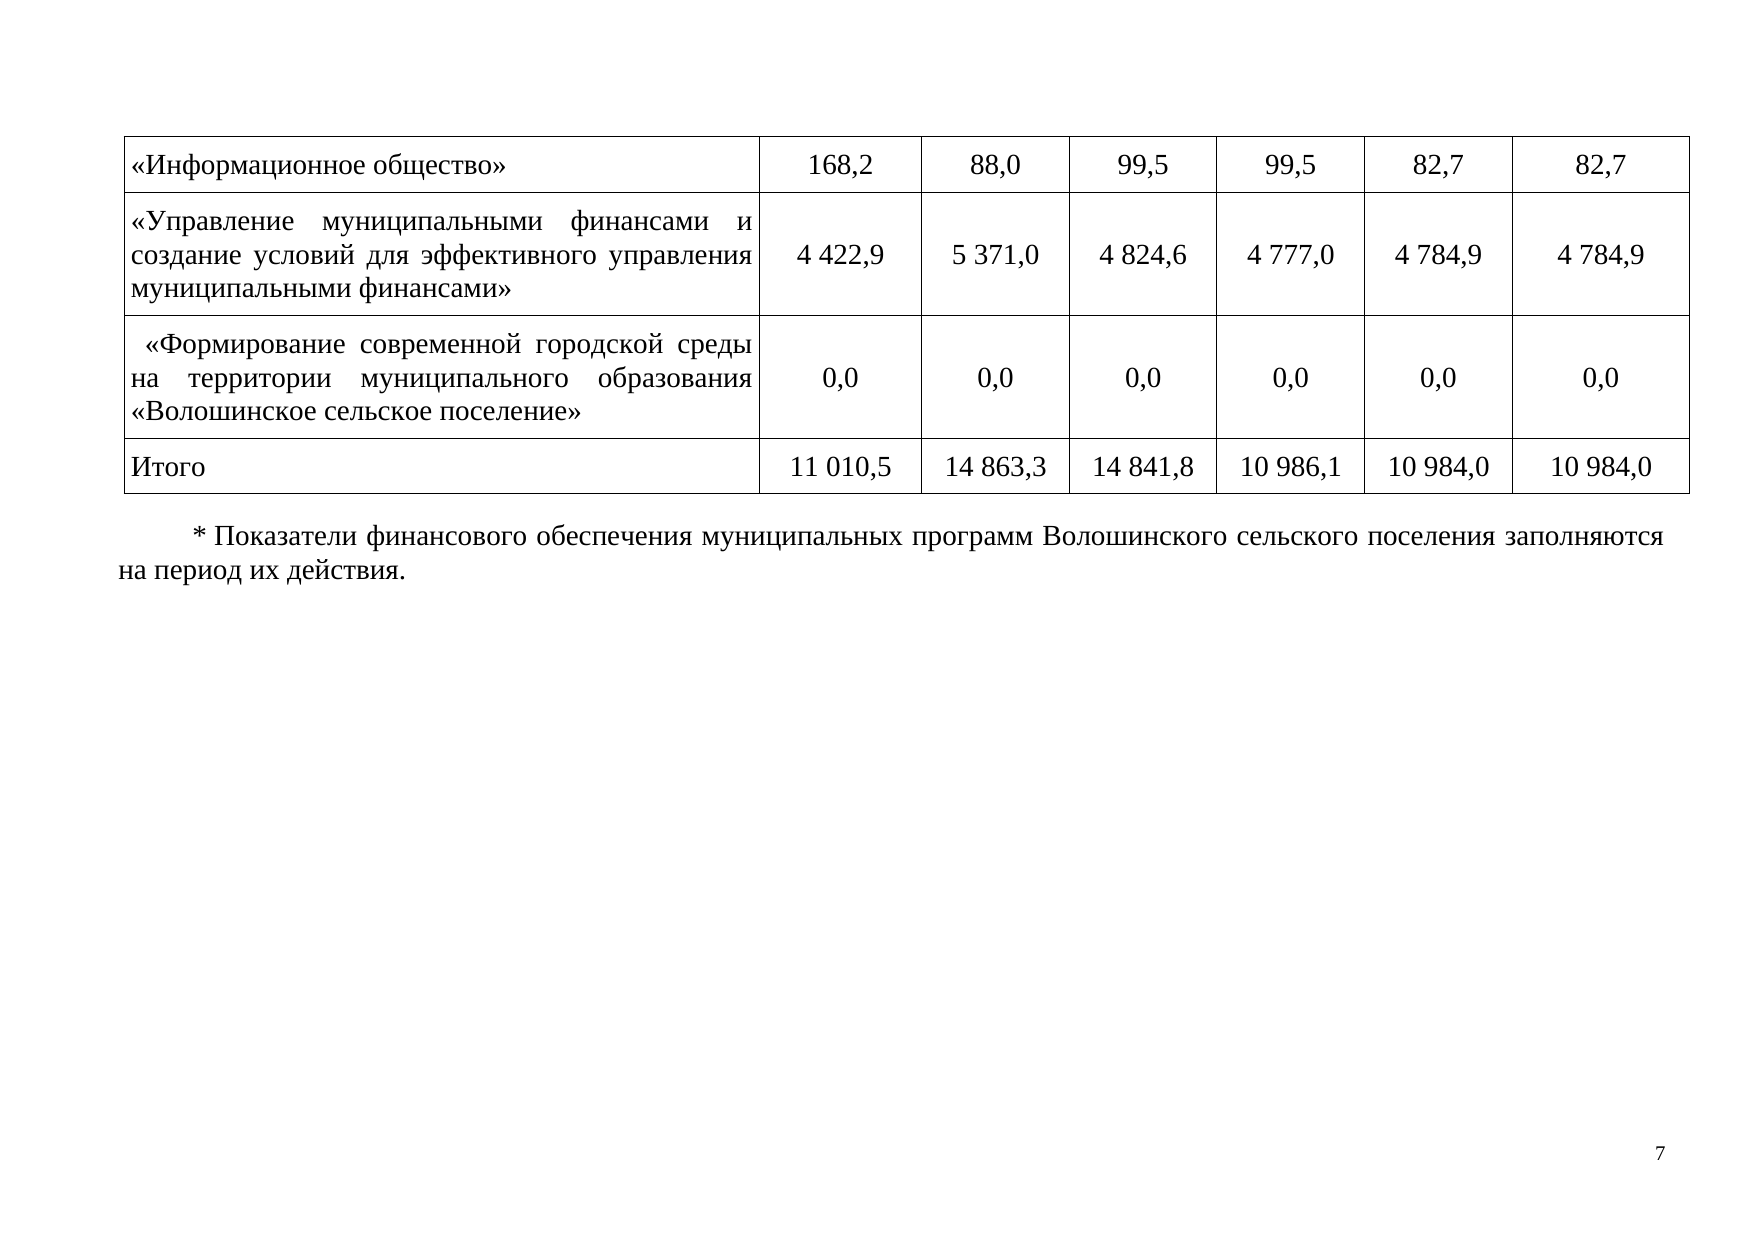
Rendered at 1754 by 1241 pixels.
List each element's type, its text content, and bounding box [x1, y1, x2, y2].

table_cell 5 371,0 [922, 193, 1069, 314]
table_cell 0,0 [1217, 316, 1364, 437]
table_cell 14 863,3 [922, 439, 1069, 493]
table_cell Итого [125, 439, 759, 493]
table_cell «Формирование современной городской среды на территории муниципального образования «Волошинское сельское поселение» [125, 316, 759, 437]
table_cell 0,0 [760, 316, 921, 437]
table_cell 99,5 [1217, 137, 1364, 192]
table_cell 10 986,1 [1217, 439, 1364, 493]
table_cell «Информационное общество» [125, 137, 759, 192]
text * Показатели финансового обеспечения муниципальных программ Волошинского сельского поселения заполняются на период их действия. [118, 518, 1665, 586]
table_cell 168,2 [760, 137, 921, 192]
table_cell 4 422,9 [760, 193, 921, 314]
table_cell 10 984,0 [1513, 439, 1689, 493]
table_cell 0,0 [1070, 316, 1216, 437]
table_cell 10 984,0 [1365, 439, 1512, 493]
table_cell 4 777,0 [1217, 193, 1364, 314]
table_cell «Управление муниципальными финансами и создание условий для эффективного управления муниципальными финансами» [125, 193, 759, 314]
table_cell 4 784,9 [1513, 193, 1689, 314]
table_cell 99,5 [1070, 137, 1216, 192]
table_cell 0,0 [922, 316, 1069, 437]
table_cell 4 824,6 [1070, 193, 1216, 314]
table_cell 0,0 [1513, 316, 1689, 437]
table_cell 88,0 [922, 137, 1069, 192]
table_cell 82,7 [1513, 137, 1689, 192]
table_cell 14 841,8 [1070, 439, 1216, 493]
table_cell 4 784,9 [1365, 193, 1512, 314]
table_cell 0,0 [1365, 316, 1512, 437]
table_cell 82,7 [1365, 137, 1512, 192]
table_cell 11 010,5 [760, 439, 921, 493]
